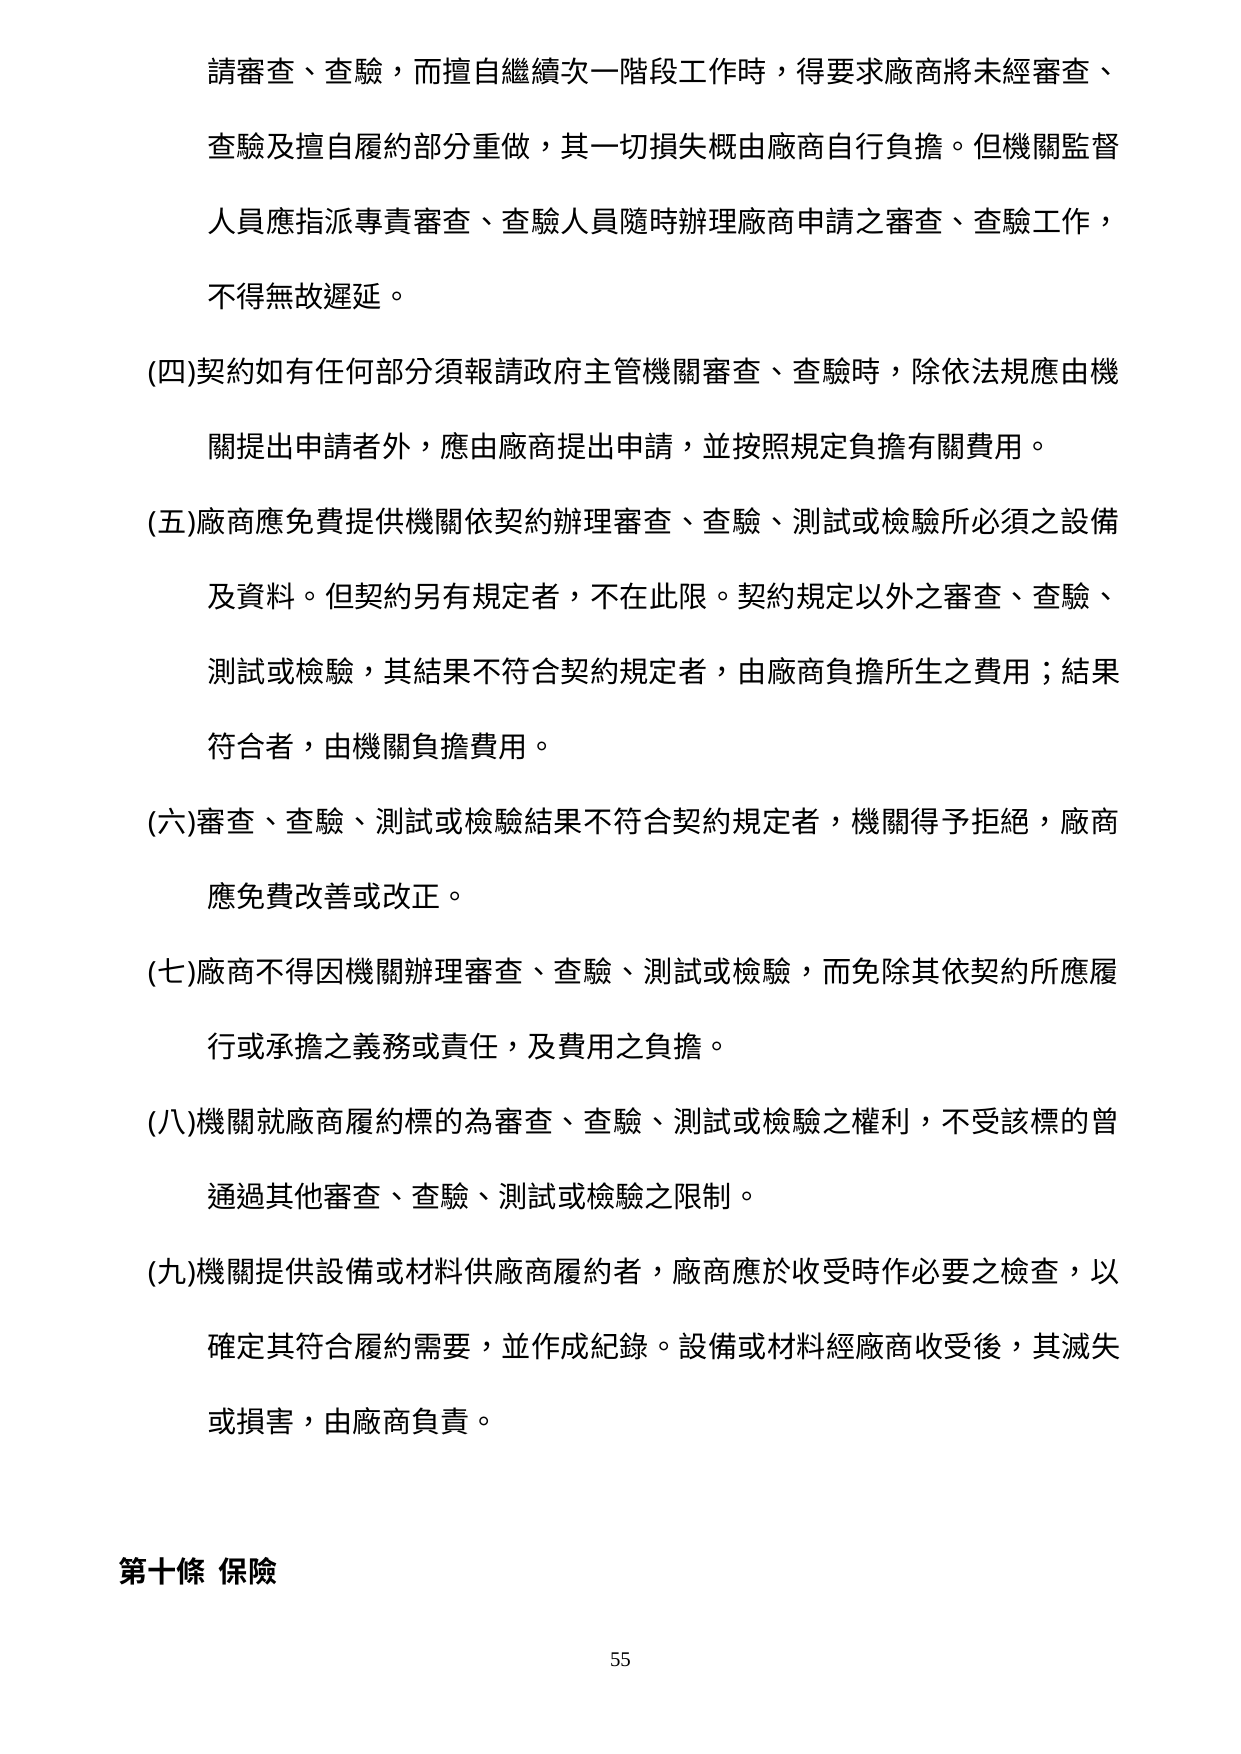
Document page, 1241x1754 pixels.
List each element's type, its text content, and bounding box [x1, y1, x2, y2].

text (九)機關提供設備或材料供廠商履約者，廠商應於收受時作必要之檢查，以確定其符合履約需要，並作成紀錄。設備或材料經廠商收受後，其滅失或損害，由廠商負責。 [148, 1232, 1122, 1457]
text (八)機關就廠商履約標的為審查、查驗、測試或檢驗之權利，不受該標的曾通過其他審查、查驗、測試或檢驗之限制。 [148, 1082, 1122, 1232]
text 第十條 保險 [118, 1532, 1122, 1607]
text (五)廠商應免費提供機關依契約辦理審查、查驗、測試或檢驗所必須之設備及資料。但契約另有規定者，不在此限。契約規定以外之審查、查驗、測試或檢驗，其結果不符合契約規定者，由廠商負擔所生之費用；結果符合者，由機關負擔費用。 [148, 482, 1122, 782]
text (四)契約如有任何部分須報請政府主管機關審查、查驗時，除依法規應由機關提出申請者外，應由廠商提出申請，並按照規定負擔有關費用。 [148, 332, 1122, 482]
text (六)審查、查驗、測試或檢驗結果不符合契約規定者，機關得予拒絕，廠商應免費改善或改正。 [148, 782, 1122, 932]
text (七)廠商不得因機關辦理審查、查驗、測試或檢驗，而免除其依契約所應履行或承擔之義務或責任，及費用之負擔。 [148, 932, 1122, 1082]
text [148, 32, 1122, 332]
